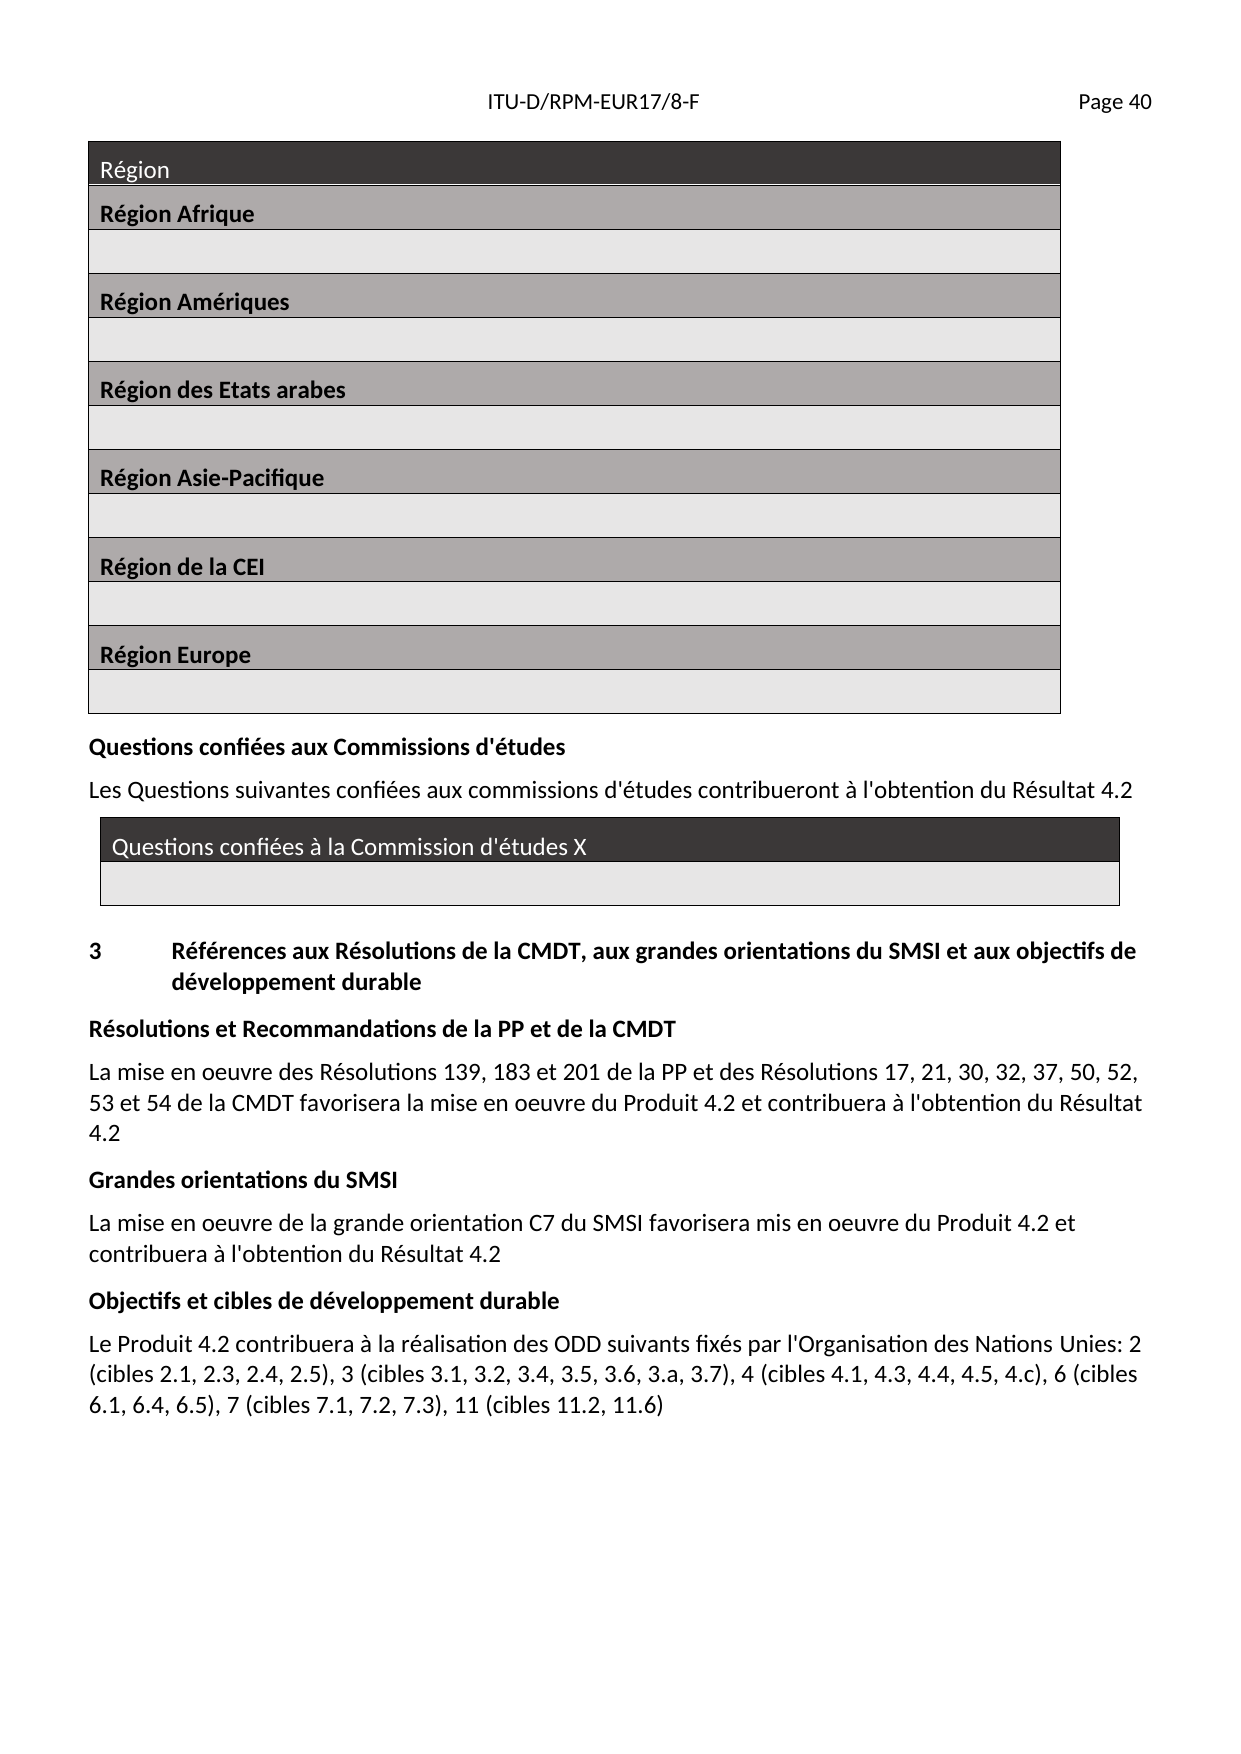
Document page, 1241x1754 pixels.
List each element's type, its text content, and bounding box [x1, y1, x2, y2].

text Les Questions suivantes confiées aux commissions d'études contribueront à l'obtention du Résultat 4.2 [89, 774, 1152, 804]
table_cell [89, 318, 1060, 361]
table_cell Région Europe [89, 626, 1060, 669]
table_header Questions confiées à la Commission d'études X [101, 818, 1119, 861]
table_cell [89, 582, 1060, 625]
subtitle Grandes orientations du SMSI [89, 1164, 1152, 1195]
subtitle 3 Références aux Résolutions de la CMDT, aux grandes orientations du SMSI et aux objectifs de développement durable [89, 935, 1152, 996]
table_cell [101, 862, 1119, 905]
text La mise en oeuvre de la grande orientation C7 du SMSI favorisera mis en oeuvre du Produit 4.2 et contribuera à l'obtention du Résultat 4.2 [89, 1207, 1152, 1268]
table_cell Région Amériques [89, 274, 1060, 317]
table_cell [89, 670, 1060, 713]
table_cell [89, 230, 1060, 273]
table_cell [89, 406, 1060, 449]
text Le Produit 4.2 contribuera à la réalisation des ODD suivants fixés par l'Organisation des Nations Unies: 2 (cibles 2.1, 2.3, 2.4, 2.5), 3 (cibles 3.1, 3.2, 3.4, 3.5, 3.6, 3.a, 3.7), 4 (cibles 4.1, 4.3, 4.4, 4.5, 4.c), 6 (cibles 6.1, 6.4, 6.5), 7 (cibles 7.1, 7.2, 7.3), 11 (cibles 11.2, 11.6) [89, 1328, 1152, 1420]
subtitle Objectifs et cibles de développement durable [89, 1285, 1152, 1316]
table_cell [89, 494, 1060, 537]
subtitle Questions confiées aux Commissions d'études [89, 731, 1152, 762]
subtitle Résolutions et Recommandations de la PP et de la CMDT [89, 1013, 1152, 1044]
table_header Région [89, 142, 1060, 184]
table_cell Région Asie-Pacifique [89, 450, 1060, 493]
table_cell Région de la CEI [89, 538, 1060, 581]
text La mise en oeuvre des Résolutions 139, 183 et 201 de la PP et des Résolutions 17, 21, 30, 32, 37, 50, 52, 53 et 54 de la CMDT favorisera la mise en oeuvre du Produit 4.2 et contribuera à l'obtention du Résultat 4.2 [89, 1056, 1152, 1148]
table_cell Région Afrique [89, 186, 1060, 229]
table_cell Région des Etats arabes [89, 362, 1060, 405]
